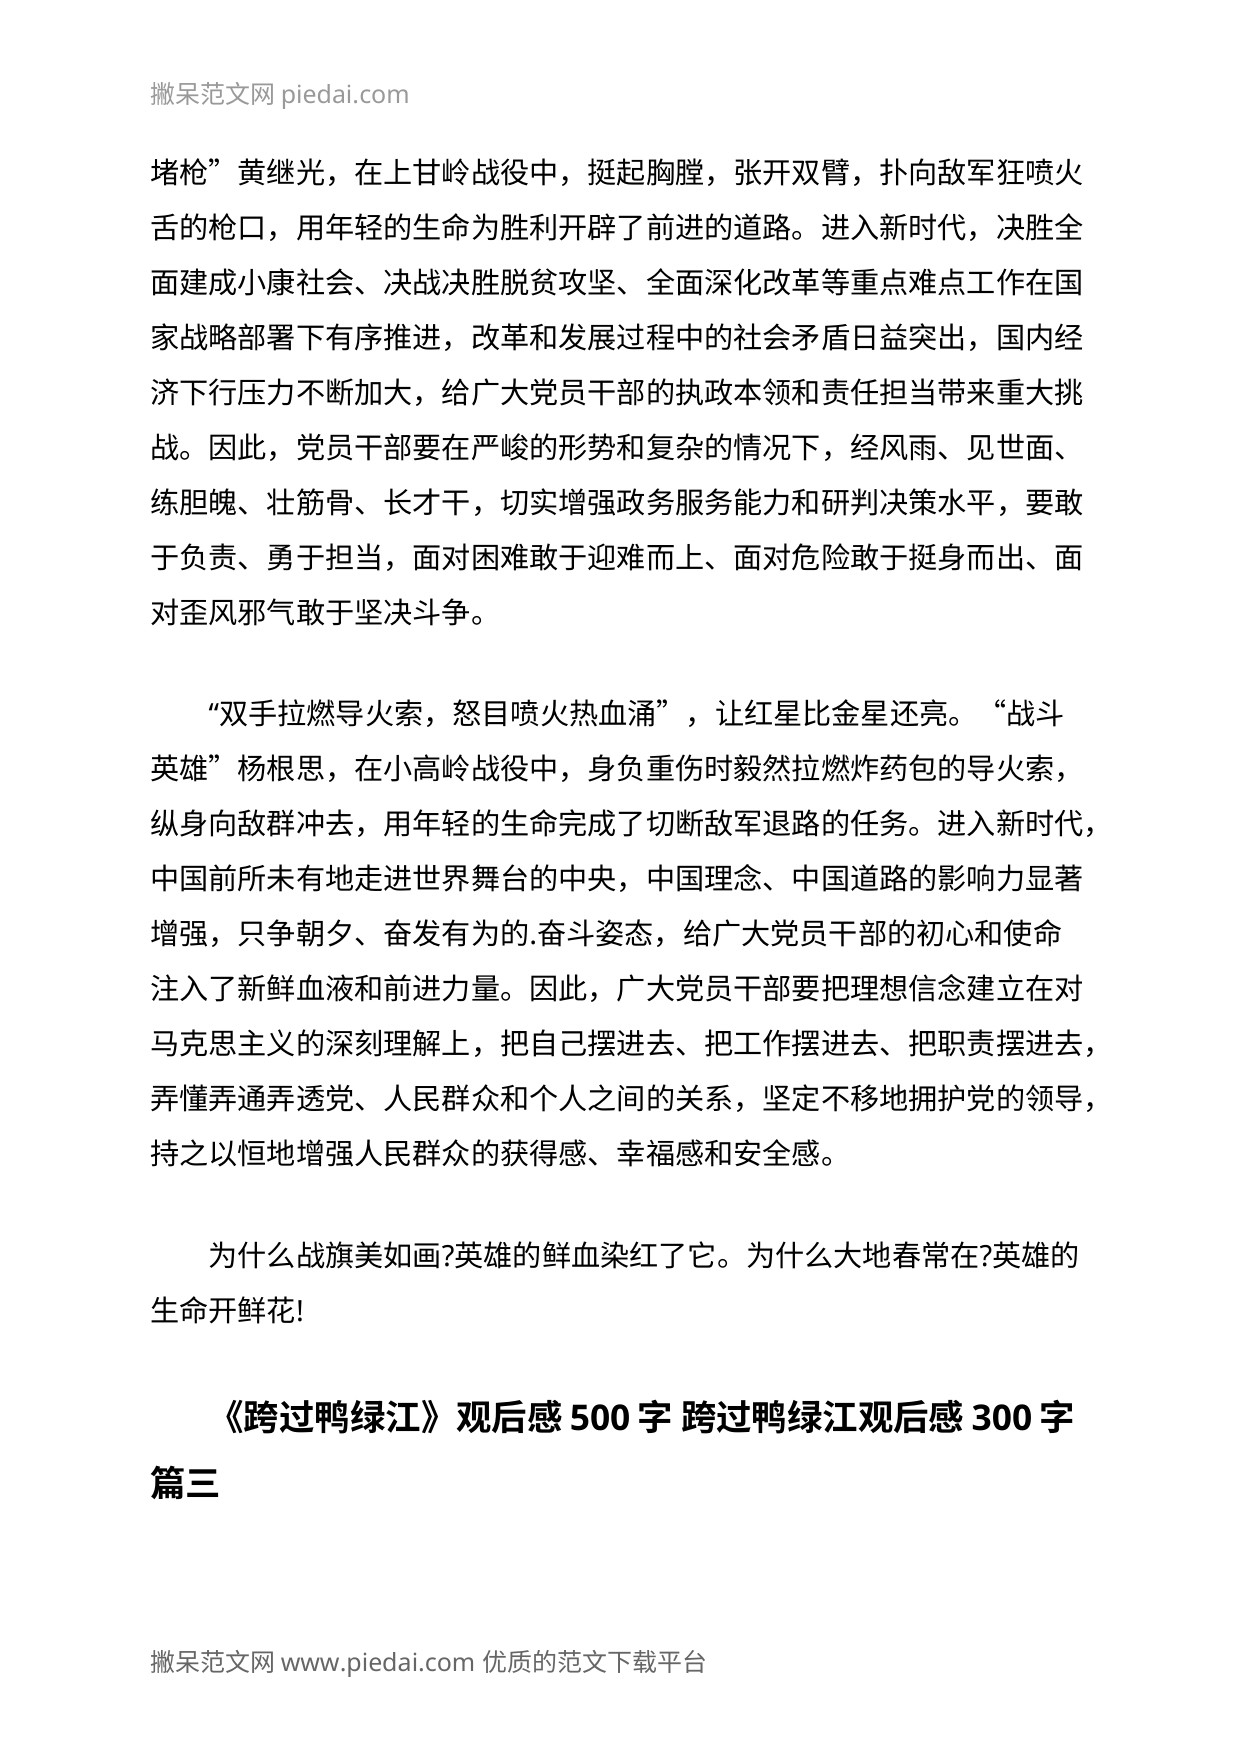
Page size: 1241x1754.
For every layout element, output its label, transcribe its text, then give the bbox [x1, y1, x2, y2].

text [150, 150, 1090, 631]
text 为什么战旗美如画?英雄的鲜血染红了它。为什么大地春常在?英雄的生命开鲜花! [150, 1232, 1090, 1329]
text 《跨过鸭绿江》观后感500字 跨过鸭绿江观后感300字篇三 [150, 1389, 1090, 1507]
text “双手拉燃导火索，怒目喷火热血涌”，让红星比金星还亮。“战斗英雄”杨根思，在小高岭战役中，身负重伤时毅然拉燃炸药包的导火索，纵身向敌群冲去，用年轻的生命完成了切断敌军退路的任务。进入新时代，中国前所未有地走进世界舞台的中央，中国理念、中国道路的影响力显著增强，只争朝夕、奋发有为的.奋斗姿态，给广大党员干部的初心和使命注入了新鲜血液和前进力量。因此，广大党员干部要把理想信念建立在对马克思主义的深刻理解上，把自己摆进去、把工作摆进去、把职责摆进去，弄懂弄通弄透党、人民群众和个人之间的关系，坚定不移地拥护党的领导，持之以恒地增强人民群众的获得感、幸福感和安全感。 [150, 691, 1090, 1173]
